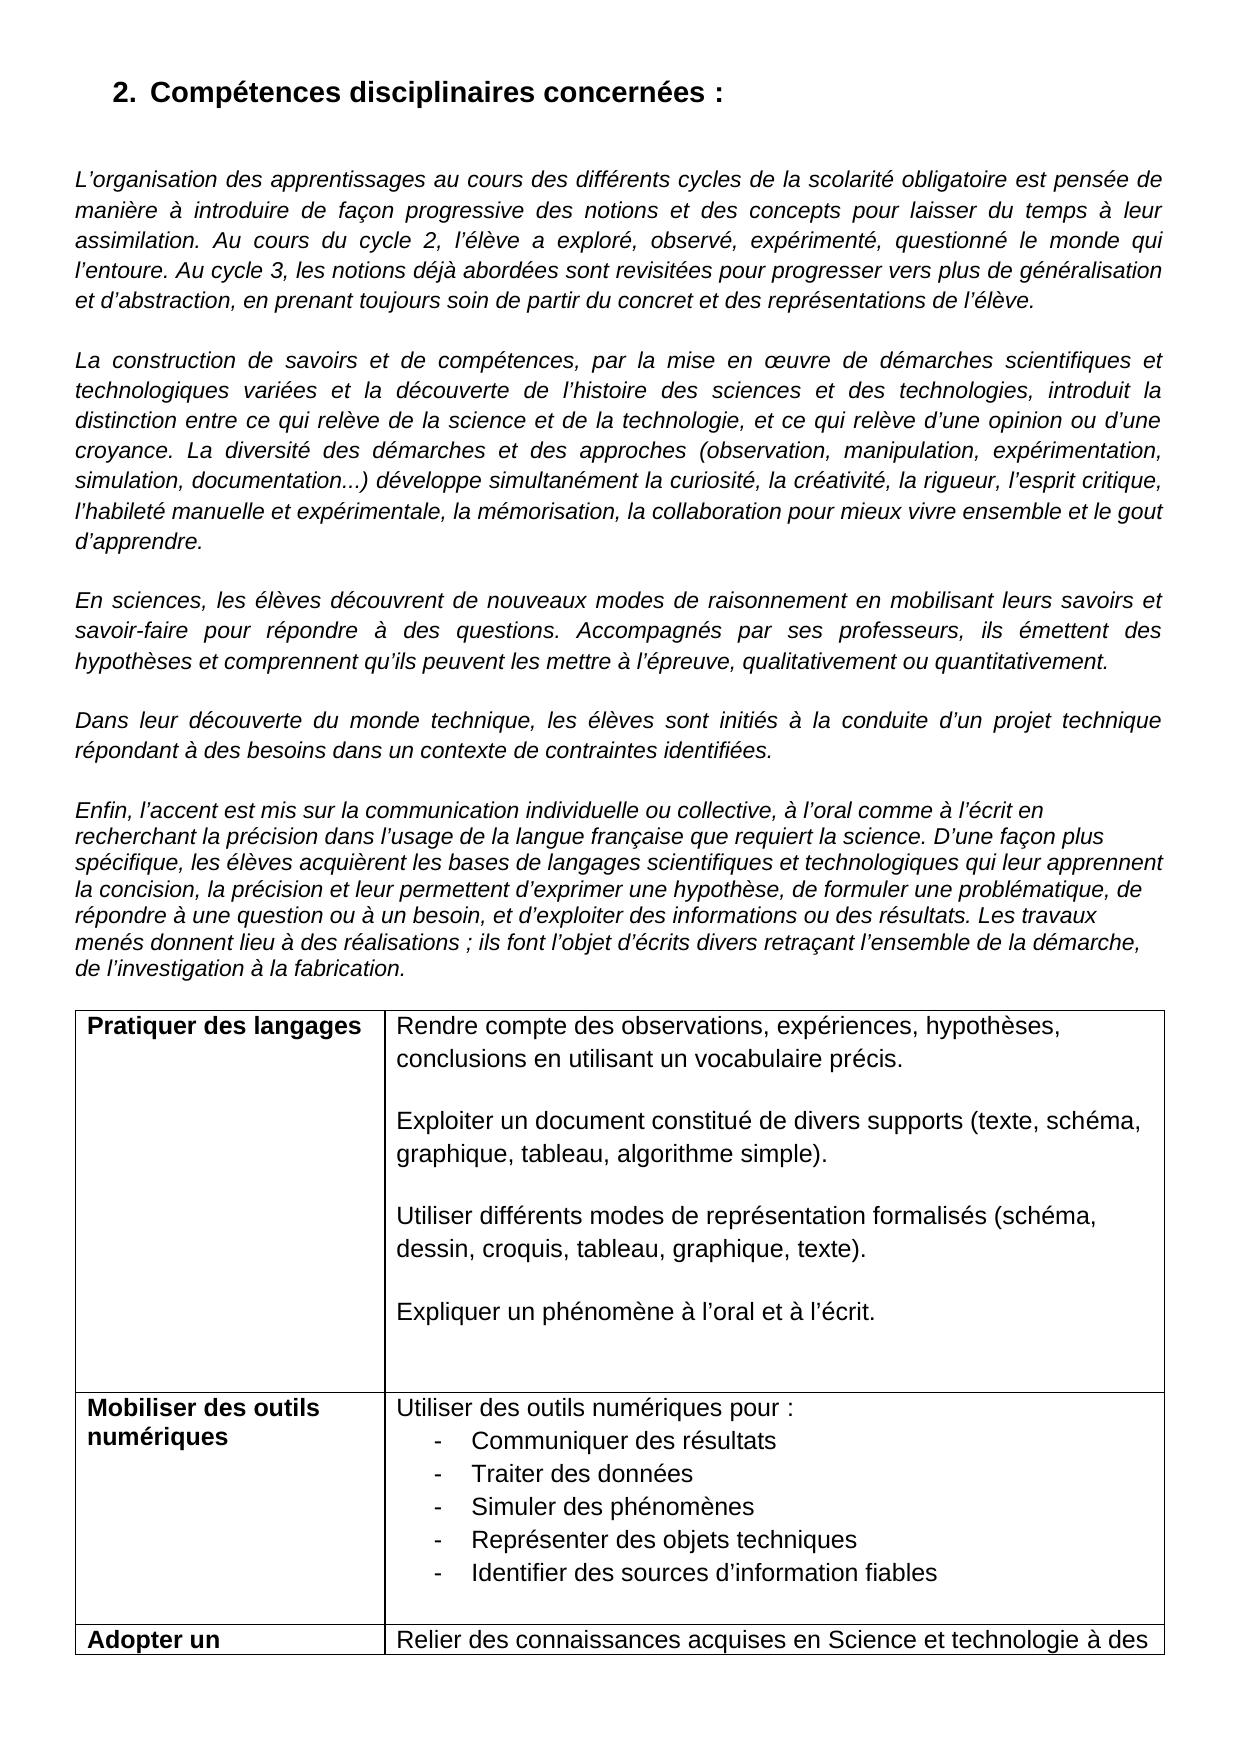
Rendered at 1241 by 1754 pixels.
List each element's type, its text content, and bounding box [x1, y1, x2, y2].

text La construction de savoirs et de compétences, par la mise en œuvre de démarches scientifiques et technologiques variées et la découverte de l’histoire des sciences et des technologies, introduit la distinction entre ce qui relève de la science et de la technologie, et ce qui relève d’une opinion ou d’une croyance. La diversité des démarches et des approches (observation, manipulation, expérimentation, simulation, documentation...) développe simultanément la curiosité, la créativité, la rigueur, l’esprit critique, l’habileté manuelle et expérimentale, la mémorisation, la collaboration pour mieux vivre ensemble et le gout d’apprendre. [75, 347, 1165, 554]
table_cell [386, 1625, 1164, 1654]
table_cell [76, 1625, 384, 1654]
table_header Rendre compte des observations, expériences, hypothèses, conclusions en utilisant un vocabulaire précis. Exploiter un document constitué de divers supports (texte, schéma, graphique, tableau, algorithme simple). Utiliser différents modes de représentation formalisés (schéma, dessin, croquis, tableau, graphique, texte). Expliquer un phénomène à l’oral et à l’écrit. [386, 1011, 1164, 1392]
table_cell Mobiliser des outils numériques [76, 1393, 384, 1624]
text En sciences, les élèves découvrent de nouveaux modes de raisonnement en mobilisant leurs savoirs et savoir-faire pour répondre à des questions. Accompagnés par ses professeurs, ils émettent des hypothèses et comprennent qu’ils peuvent les mettre à l’épreuve, qualitativement ou quantitativement. [75, 587, 1165, 674]
list Compétences disciplinaires concernées : [112, 75, 1165, 108]
text Enfin, l’accent est mis sur la communication individuelle ou collective, à l’oral comme à l’écrit en recherchant la précision dans l’usage de la langue française que requiert la science. D’une façon plus spécifique, les élèves acquièrent les bases de langages scientifiques et technologiques qui leur apprennent la concision, la précision et leur permettent d’exprimer une hypothèse, de formuler une problématique, de répondre à une question ou à un besoin, et d’exploiter des informations ou des résultats. Les travaux menés donnent lieu à des réalisations ; ils font l’objet d’écrits divers retraçant l’ensemble de la démarche, de l’investigation à la fabrication. [75, 797, 1165, 981]
text L’organisation des apprentissages au cours des différents cycles de la scolarité obligatoire est pensée de manière à introduire de façon progressive des notions et des concepts pour laisser du temps à leur assimilation. Au cours du cycle 2, l’élève a exploré, observé, expérimenté, questionné le monde qui l’entoure. Au cycle 3, les notions déjà abordées sont revisitées pour progresser vers plus de généralisation et d’abstraction, en prenant toujours soin de partir du concret et des représentations de l’élève. [75, 166, 1165, 314]
table_header Pratiquer des langages [76, 1011, 384, 1392]
text Dans leur découverte du monde technique, les élèves sont initiés à la conduite d’un projet technique répondant à des besoins dans un contexte de contraintes identifiées. [75, 707, 1165, 764]
table_cell Utiliser des outils numériques pour : Communiquer des résultats Traiter des données Simuler des phénomènes Représenter des objets techniques Identifier des sources d’information fiables [386, 1393, 1164, 1624]
